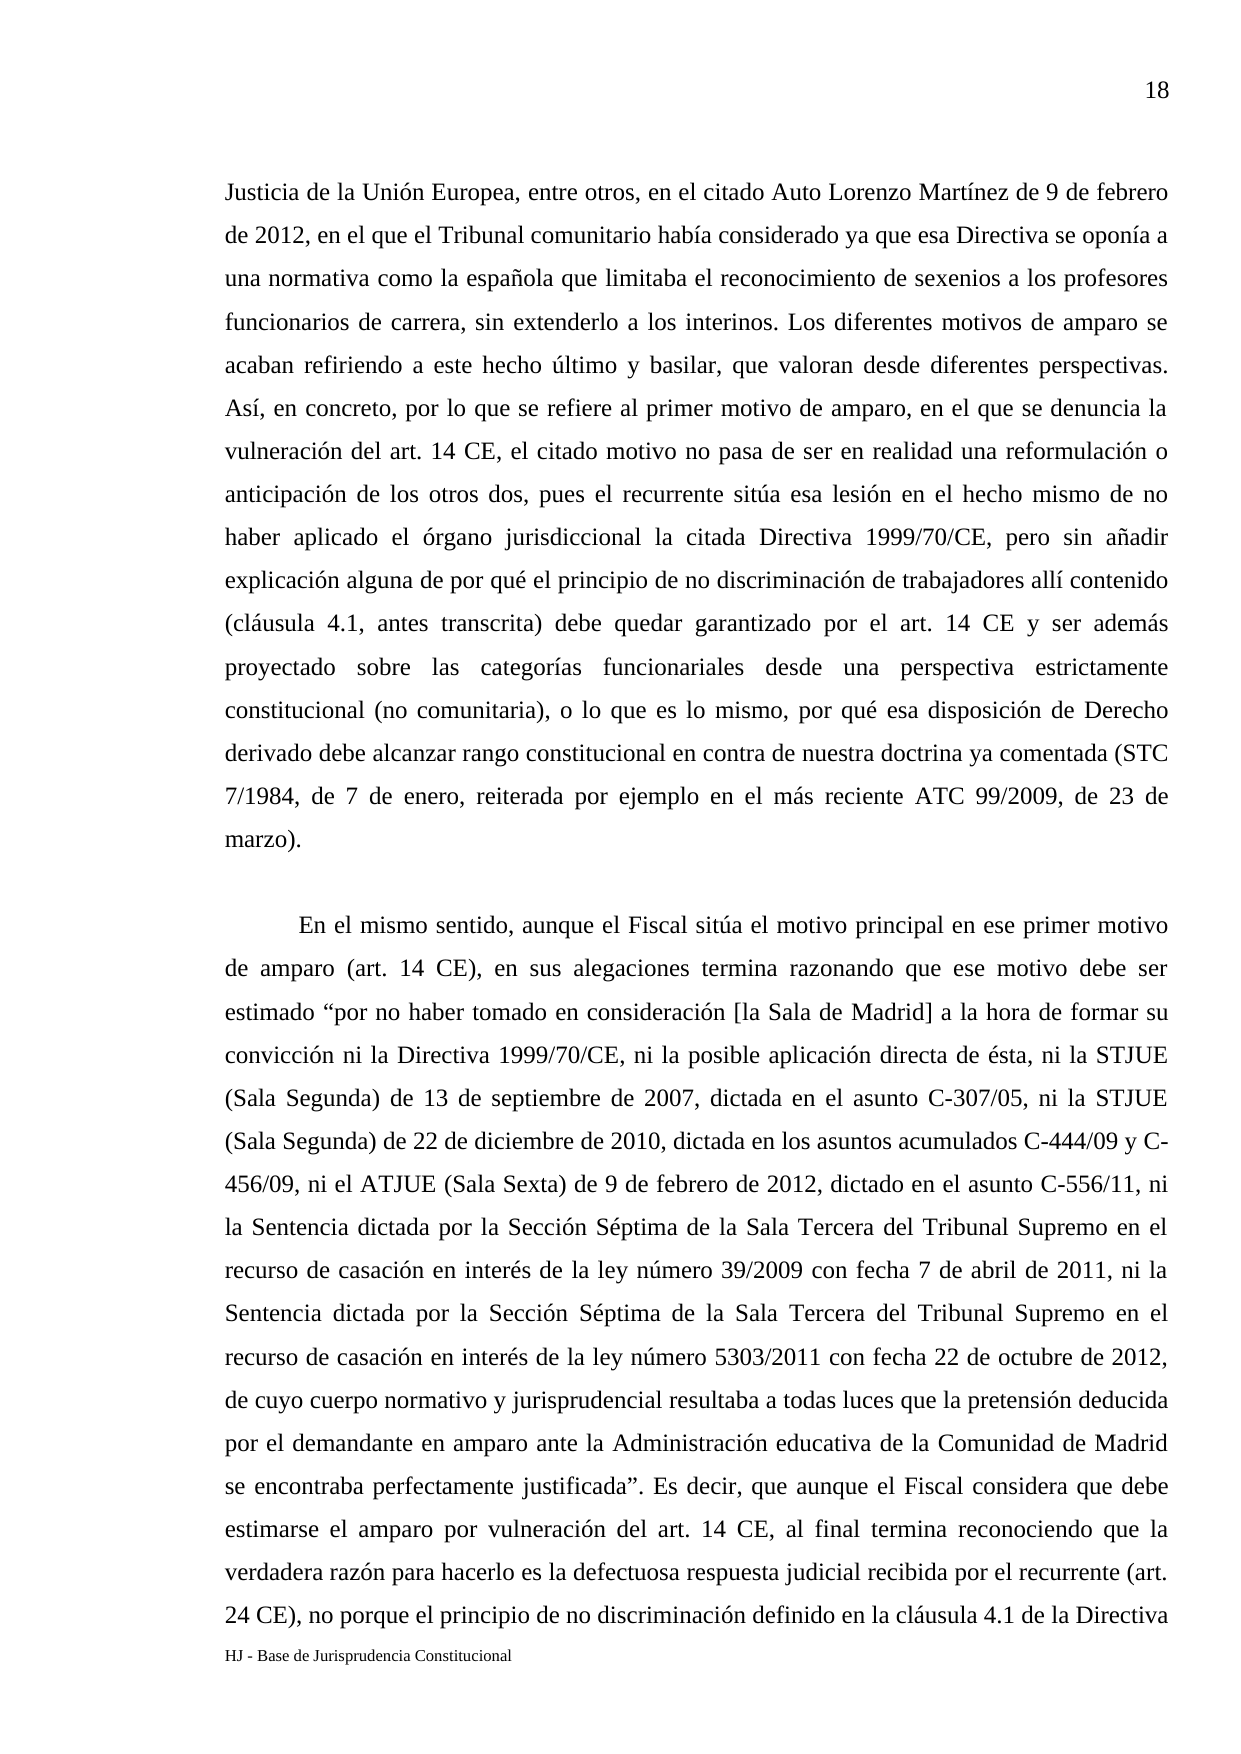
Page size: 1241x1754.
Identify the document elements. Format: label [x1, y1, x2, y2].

text [224, 177, 1169, 853]
text [224, 910, 1169, 1629]
